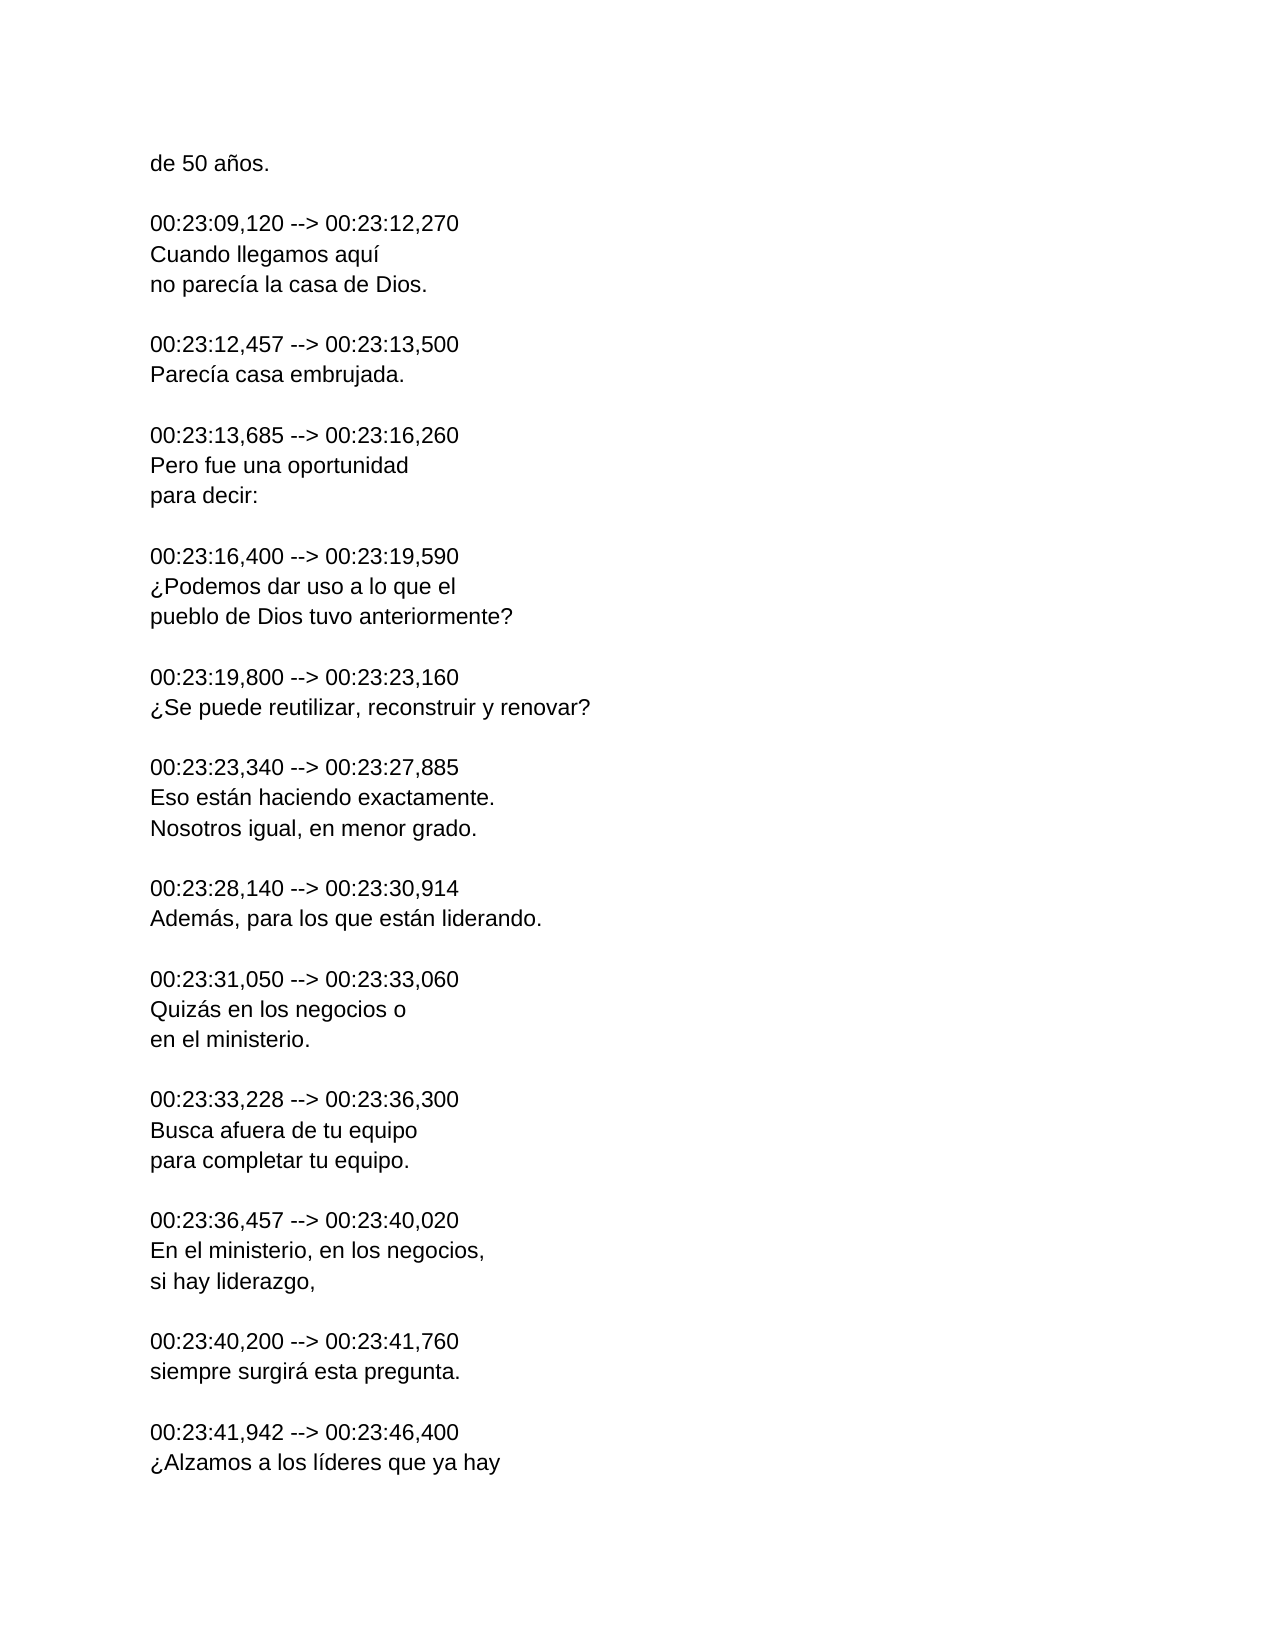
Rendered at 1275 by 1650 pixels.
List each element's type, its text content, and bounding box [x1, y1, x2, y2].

text Nosotros igual, en menor grado. [150, 814, 1125, 841]
text Busca afuera de tu equipo [150, 1117, 1125, 1143]
text 00:23:36,457 --> 00:23:40,020 [150, 1207, 1125, 1234]
text 00:23:28,140 --> 00:23:30,914 [150, 875, 1125, 901]
text no parecía la casa de Dios. [150, 271, 1125, 297]
text Además, para los que están liderando. [150, 905, 1125, 932]
text 00:23:09,120 --> 00:23:12,270 [150, 210, 1125, 237]
text de 50 años. [150, 150, 1125, 176]
text 00:23:33,228 --> 00:23:36,300 [150, 1086, 1125, 1113]
text 00:23:12,457 --> 00:23:13,500 [150, 331, 1125, 358]
text Parecía casa embrujada. [150, 361, 1125, 388]
text 00:23:19,800 --> 00:23:23,160 [150, 663, 1125, 690]
text si hay liderazgo, [150, 1268, 1125, 1294]
text siempre surgirá esta pregunta. [150, 1358, 1125, 1385]
text Cuando llegamos aquí [150, 241, 1125, 267]
text pueblo de Dios tuvo anteriormente? [150, 603, 1125, 629]
text 00:23:16,400 --> 00:23:19,590 [150, 543, 1125, 569]
text 00:23:23,340 --> 00:23:27,885 [150, 754, 1125, 781]
text para completar tu equipo. [150, 1147, 1125, 1173]
text ¿Se puede reutilizar, reconstruir y renovar? [150, 694, 1125, 720]
text Pero fue una oportunidad [150, 452, 1125, 478]
text para decir: [150, 482, 1125, 509]
text 00:23:41,942 --> 00:23:46,400 [150, 1419, 1125, 1445]
text En el ministerio, en los negocios, [150, 1237, 1125, 1264]
text en el ministerio. [150, 1026, 1125, 1052]
text 00:23:31,050 --> 00:23:33,060 [150, 966, 1125, 992]
text 00:23:13,685 --> 00:23:16,260 [150, 422, 1125, 448]
text Quizás en los negocios o [150, 996, 1125, 1022]
text ¿Podemos dar uso a lo que el [150, 573, 1125, 599]
text 00:23:40,200 --> 00:23:41,760 [150, 1328, 1125, 1354]
text Eso están haciendo exactamente. [150, 784, 1125, 811]
text ¿Alzamos a los líderes que ya hay [150, 1449, 1125, 1475]
